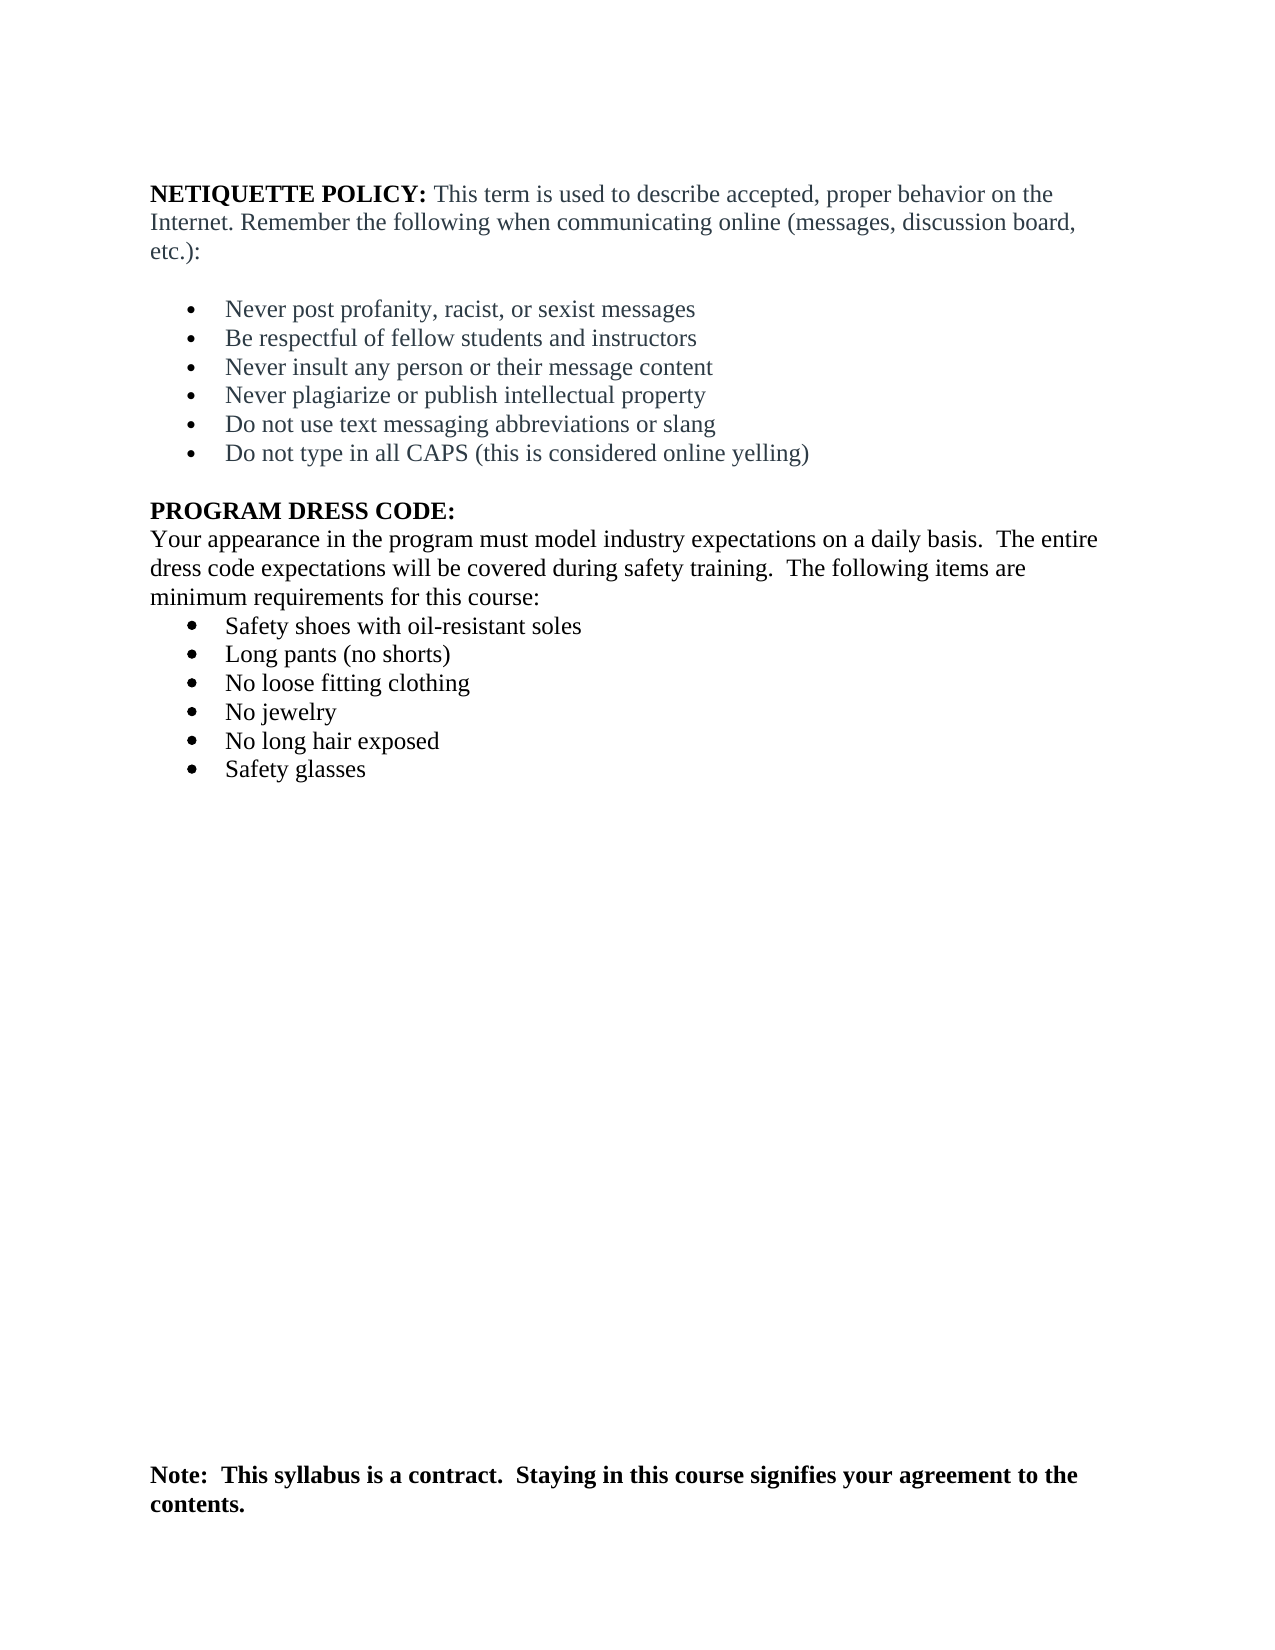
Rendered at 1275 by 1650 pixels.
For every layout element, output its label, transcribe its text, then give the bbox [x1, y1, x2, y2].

list No long hair exposed [187, 726, 1125, 754]
list Safety shoes with oil-resistant soles [187, 611, 1125, 639]
list Do not type in all CAPS (this is considered online yelling) [187, 438, 1125, 467]
list Long pants (no shorts) [187, 639, 1125, 668]
text NETIQUETTE POLICY: This term is used to describe accepted, proper behavior on the Internet. Remember the following when communicating online (messages, discussion board, etc.): [150, 179, 1125, 265]
text PROGRAM DRESS CODE: [150, 496, 1125, 524]
list Never plagiarize or publish intellectual property [187, 380, 1125, 409]
list Never post profanity, racist, or sexist messages [187, 294, 1125, 323]
list Never insult any person or their message content [187, 352, 1125, 380]
text Your appearance in the program must model industry expectations on a daily basis. The entire dress code expectations will be covered during safety training. The following items are minimum requirements for this course: [150, 524, 1125, 611]
list No jewelry [187, 697, 1125, 726]
list Safety glasses [187, 754, 1125, 783]
list Be respectful of fellow students and instructors [187, 323, 1125, 352]
list Do not use text messaging abbreviations or slang [187, 409, 1125, 438]
list No loose fitting clothing [187, 668, 1125, 697]
